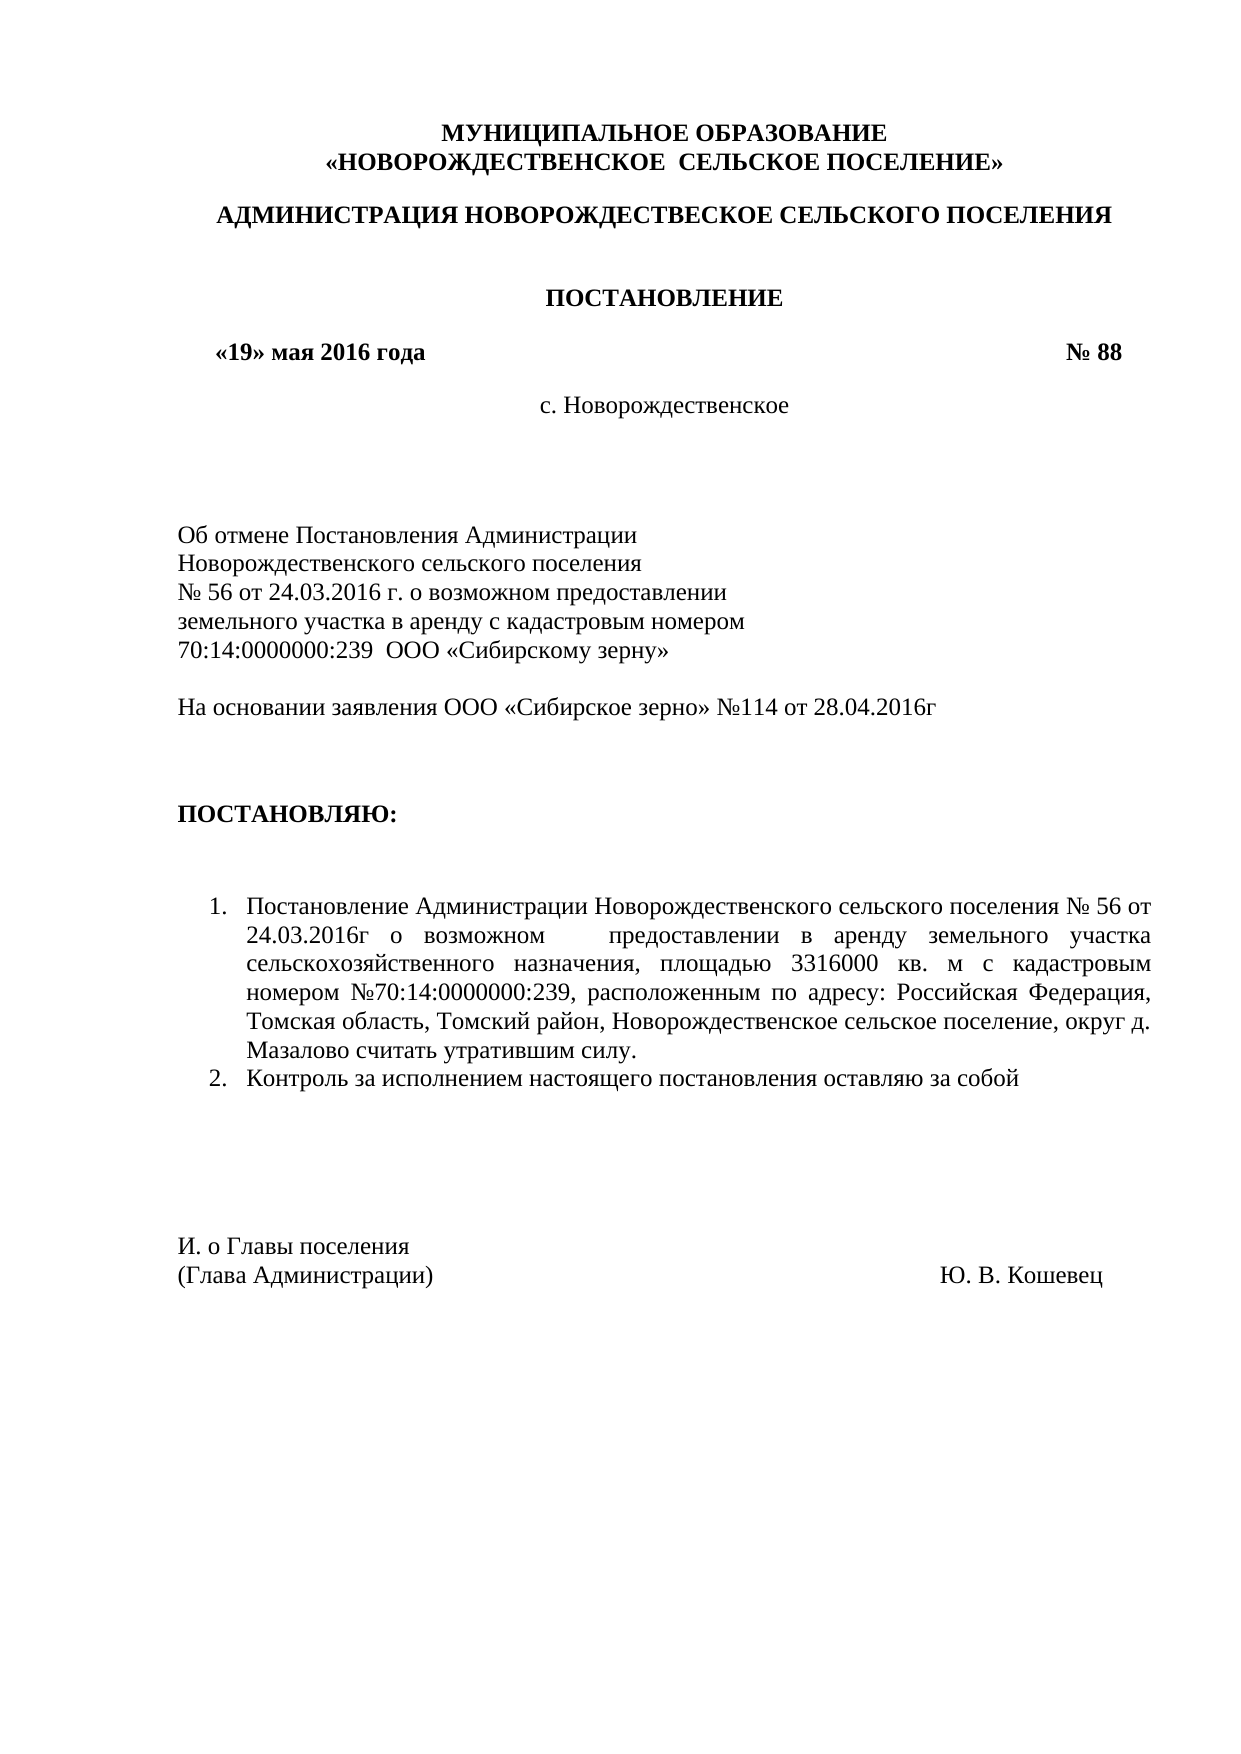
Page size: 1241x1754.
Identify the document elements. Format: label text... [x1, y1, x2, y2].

text ПОСТАНОВЛЯЮ: [177, 799, 1152, 827]
text с. Новорождественское [177, 391, 1152, 419]
list Контроль за исполнением настоящего постановления оставляю за собой [208, 1063, 1152, 1092]
text АДМИНИСТРАЦИЯ НОВОРОЖДЕСТВЕСКОЕ СЕЛЬСКОГО ПОСЕЛЕНИЯ [177, 201, 1152, 229]
subtitle ПОСТАНОВЛЕНИЕ [177, 283, 1152, 312]
text Новорождественского сельского поселения [177, 548, 1152, 577]
text № 56 от 24.03.2016 г. о возможном предоставлении [177, 577, 1152, 606]
text И. о Главы поселения [177, 1231, 1152, 1260]
text «19» мая 2016 года № 88 [177, 337, 1152, 366]
text 70:14:0000000:239 ООО «Сибирскому зерну» [177, 635, 1152, 663]
list Постановление Администрации Новорождественского сельского поселения № 56 от 24.03.2016г о возможном предоставлении в аренду земельного участка сельскохозяйственного назначения, площадью 3316000 кв. м с кадастровым номером №70:14:0000000:239, расположенным по адресу: Российская Федерация, Томская область, Томский район, Новорождественское сельское поселение, округ д. Мазалово считать утратившим силу. [208, 891, 1152, 1063]
text МУНИЦИПАЛЬНОЕ ОБРАЗОВАНИЕ «НОВОРОЖДЕСТВЕНСКОЕ СЕЛЬСКОЕ ПОСЕЛЕНИЕ» [177, 118, 1152, 176]
text (Глава Администрации) Ю. В. Кошевец [177, 1260, 1152, 1289]
text Об отмене Постановления Администрации [177, 520, 1152, 548]
text На основании заявления ООО «Сибирское зерно» №114 от 28.04.2016г [177, 692, 1152, 721]
text земельного участка в аренду с кадастровым номером [177, 606, 1152, 635]
